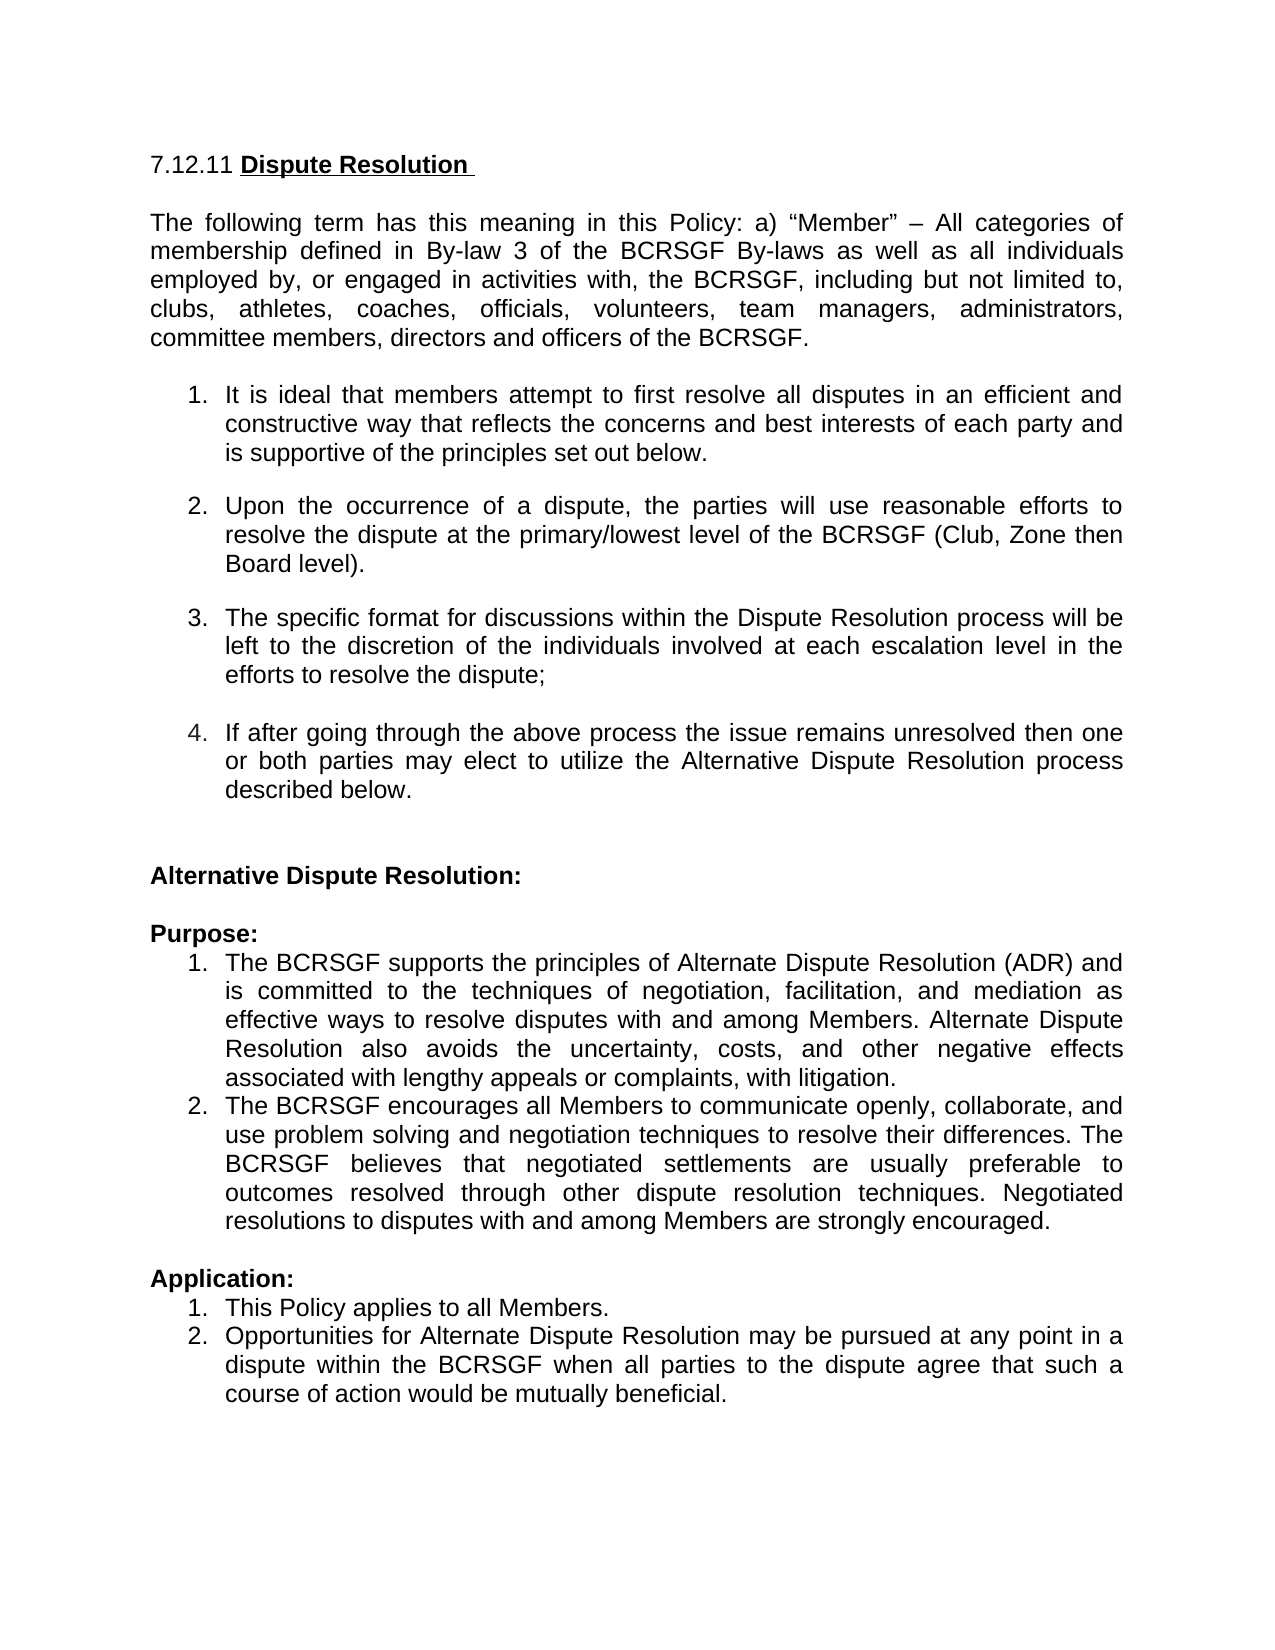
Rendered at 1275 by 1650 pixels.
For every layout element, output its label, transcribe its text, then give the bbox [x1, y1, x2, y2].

list Opportunities for Alternate Dispute Resolution may be pursued at any point in a dispute within the BCRSGF when all parties to the dispute agree that such a course of action would be mutually beneficial. [187, 1321, 1125, 1407]
text 7.12.11 Dispute Resolution [150, 150, 1125, 179]
list It is ideal that members attempt to first resolve all disputes in an efficient and constructive way that reflects the concerns and best interests of each party and is supportive of the principles set out below. [187, 380, 1125, 466]
text Purpose: [150, 919, 1125, 947]
text The following term has this meaning in this Policy: a) “Member” – All categories of membership defined in By-law 3 of the BCRSGF By-laws as well as all individuals employed by, or engaged in activities with, the BCRSGF, including but not limited to, clubs, athletes, coaches, officials, volunteers, team managers, administrators, committee members, directors and officers of the BCRSGF. [150, 207, 1125, 351]
list If after going through the above process the issue remains unresolved then one or both parties may elect to utilize the Alternative Dispute Resolution process described below. [187, 717, 1125, 804]
list The specific format for discussions within the Dispute Resolution process will be left to the discretion of the individuals involved at each escalation level in the efforts to resolve the dispute; [187, 602, 1125, 689]
text Alternative Dispute Resolution: [150, 861, 1125, 890]
text Application: [150, 1264, 1125, 1292]
list This Policy applies to all Members. [187, 1292, 1125, 1321]
list The BCRSGF encourages all Members to communicate openly, collaborate, and use problem solving and negotiation techniques to resolve their differences. The BCRSGF believes that negotiated settlements are usually preferable to outcomes resolved through other dispute resolution techniques. Negotiated resolutions to disputes with and among Members are strongly encouraged. [187, 1091, 1125, 1235]
list Upon the occurrence of a dispute, the parties will use reasonable efforts to resolve the dispute at the primary/lowest level of the BCRSGF (Club, Zone then Board level). [187, 491, 1125, 577]
list The BCRSGF supports the principles of Alternate Dispute Resolution (ADR) and is committed to the techniques of negotiation, facilitation, and mediation as effective ways to resolve disputes with and among Members. Alternate Dispute Resolution also avoids the uncertainty, costs, and other negative effects associated with lengthy appeals or complaints, with litigation. [187, 947, 1125, 1091]
